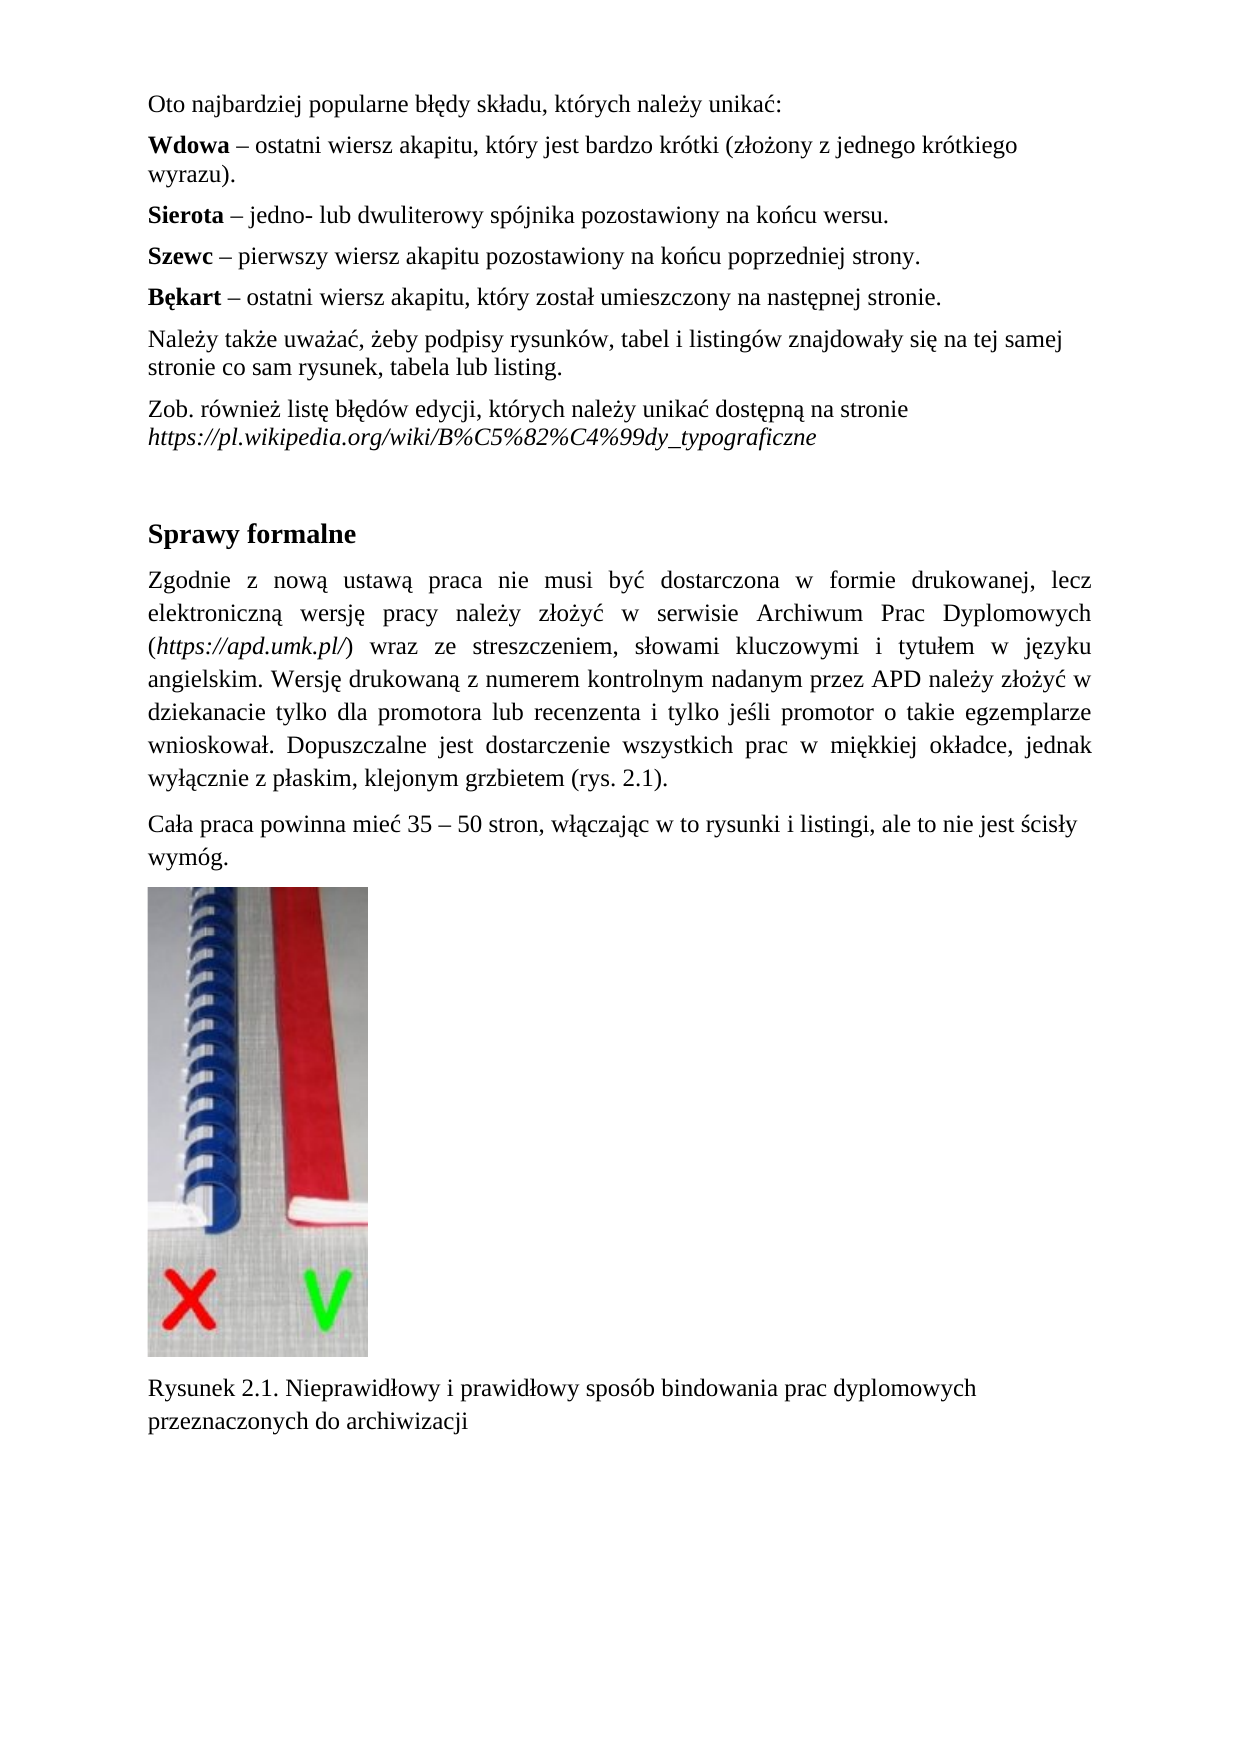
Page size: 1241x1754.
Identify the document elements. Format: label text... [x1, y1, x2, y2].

picture [147, 887, 368, 1357]
text Sierota – jedno- lub dwuliterowy spójnika pozostawiony na końcu wersu. [148, 200, 1092, 229]
text Rysunek 2.1. Nieprawidłowy i prawidłowy sposób bindowania prac dyplomowych przeznaczonych do archiwizacji [148, 1373, 1092, 1435]
subtitle Sprawy formalne [148, 517, 1092, 550]
text Bękart – ostatni wiersz akapitu, który został umieszczony na następnej stronie. [148, 282, 1092, 311]
text Oto najbardziej popularne błędy składu, których należy unikać: [148, 89, 1092, 117]
text Należy także uważać, żeby podpisy rysunków, tabel i listingów znajdowały się na tej samej stronie co sam rysunek, tabela lub listing. [148, 324, 1092, 381]
text Zgodnie z nową ustawą praca nie musi być dostarczona w formie drukowanej, lecz elektroniczną wersję pracy należy złożyć w serwisie Archiwum Prac Dyplomowych (https://apd.umk.pl/) wraz ze streszczeniem, słowami kluczowymi i tytułem w języku angielskim. Wersję drukowaną z numerem kontrolnym nadanym przez APD należy złożyć w dziekanacie tylko dla promotora lub recenzenta i tylko jeśli promotor o takie egzemplarze wnioskował. Dopuszczalne jest dostarczenie wszystkich prac w miękkiej okładce, jednak wyłącznie z płaskim, klejonym grzbietem (rys. 2.1). [148, 565, 1092, 792]
text Szewc – pierwszy wiersz akapitu pozostawiony na końcu poprzedniej strony. [148, 241, 1092, 270]
text Cała praca powinna mieć 35 – 50 stron, włączając w to rysunki i listingi, ale to nie jest ścisły wymóg. [148, 809, 1092, 870]
text Wdowa – ostatni wiersz akapitu, który jest bardzo krótki (złożony z jednego krótkiego wyrazu). [148, 130, 1092, 187]
text Zob. również listę błędów edycji, których należy unikać dostępną na stronie https://pl.wikipedia.org/wiki/B%C5%82%C4%99dy_typograficzne [148, 394, 1092, 451]
